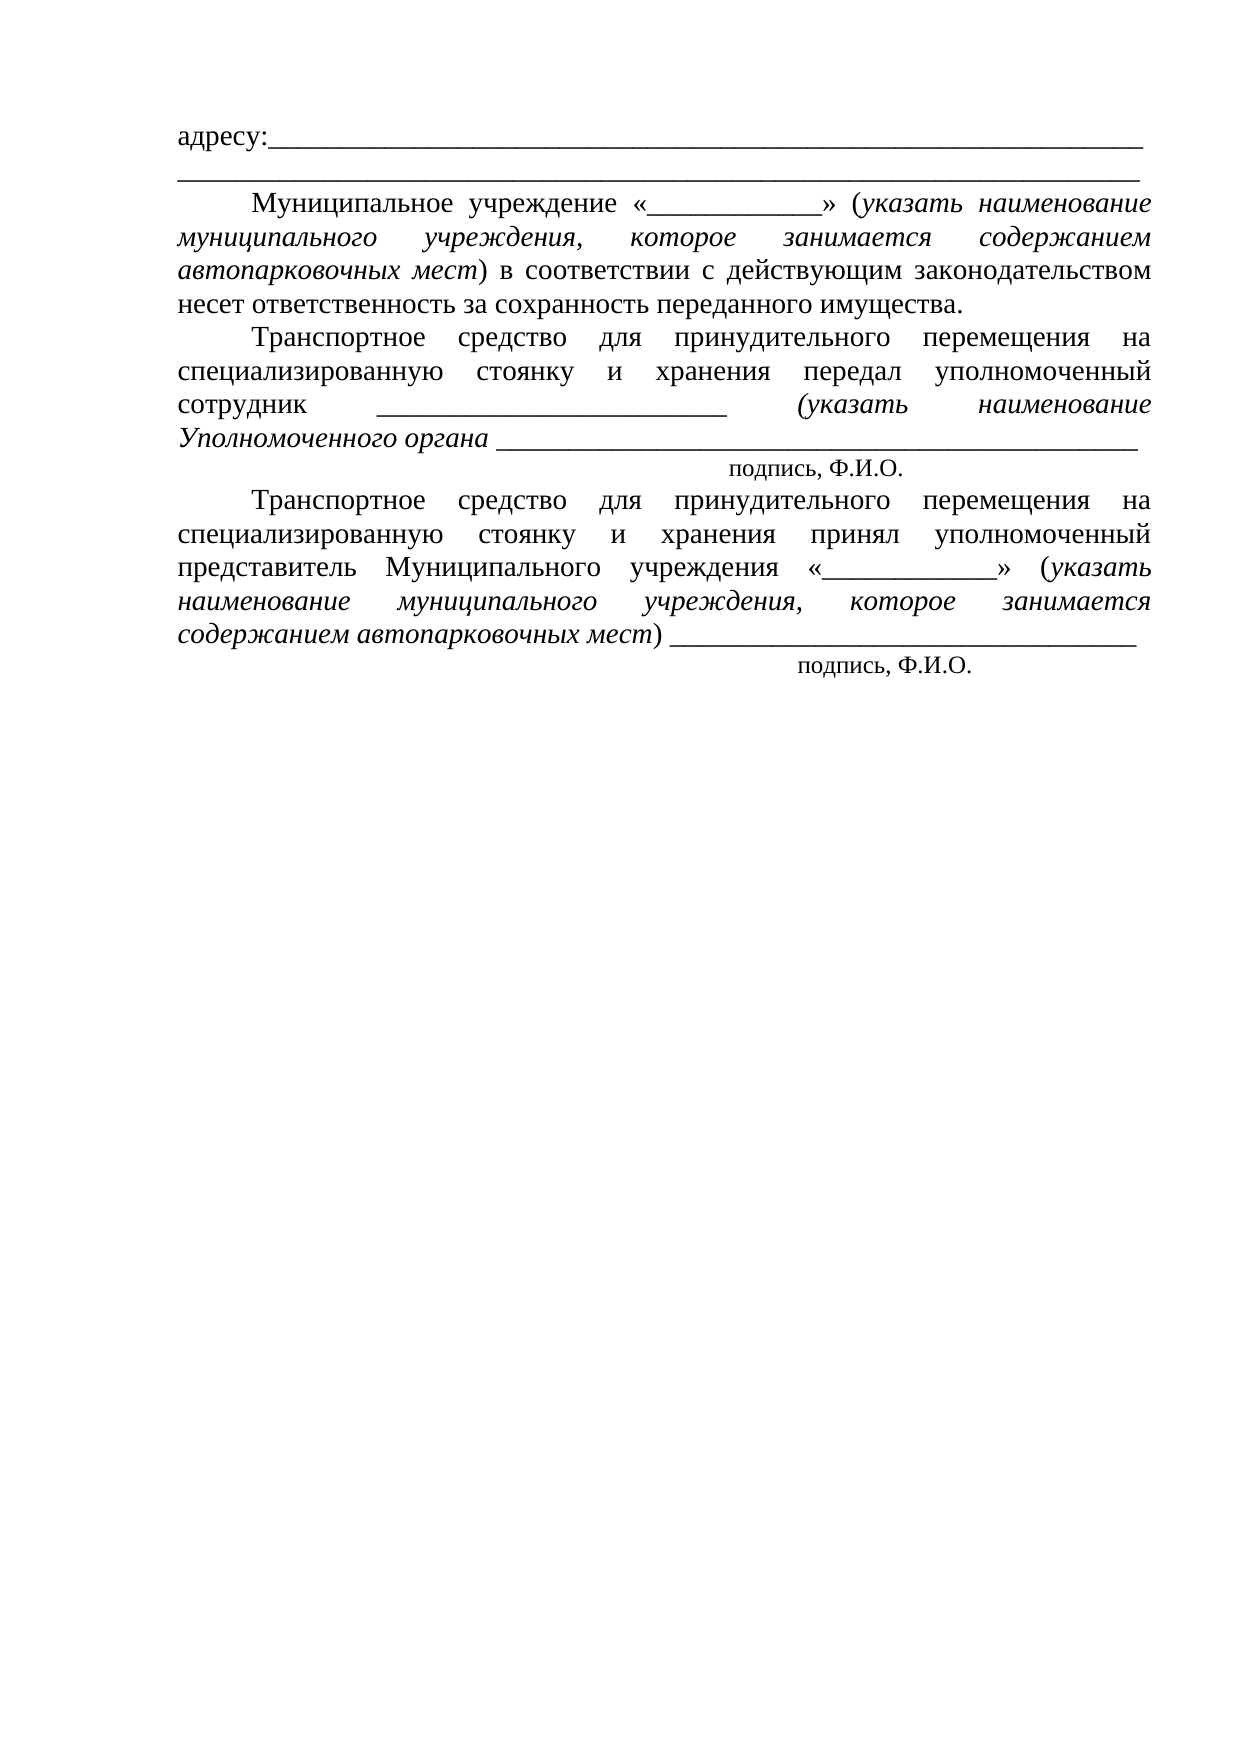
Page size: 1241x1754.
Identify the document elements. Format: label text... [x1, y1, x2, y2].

list подпись, Ф.И.О. [398, 453, 1152, 482]
list Транспортное средство для принудительного перемещения на специализированную стоянку и хранения передал уполномоченный сотрудник ________________________ (указать наименование Уполномоченного органа ____________________________________________ [177, 319, 1152, 453]
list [177, 118, 1152, 185]
list Транспортное средство для принудительного перемещения на специализированную стоянку и хранения принял уполномоченный представитель Муниципального учреждения «____________» (указать наименование муниципального учреждения, которое занимается содержанием автопарковочных мест) ________________________________ [177, 482, 1152, 650]
list Муниципальное учреждение «____________» (указать наименование муниципального учреждения, которое занимается содержанием автопарковочных мест) в соответствии с действующим законодательством несет ответственность за сохранность переданного имущества. [177, 185, 1152, 319]
list подпись, Ф.И.О. [398, 650, 1152, 679]
